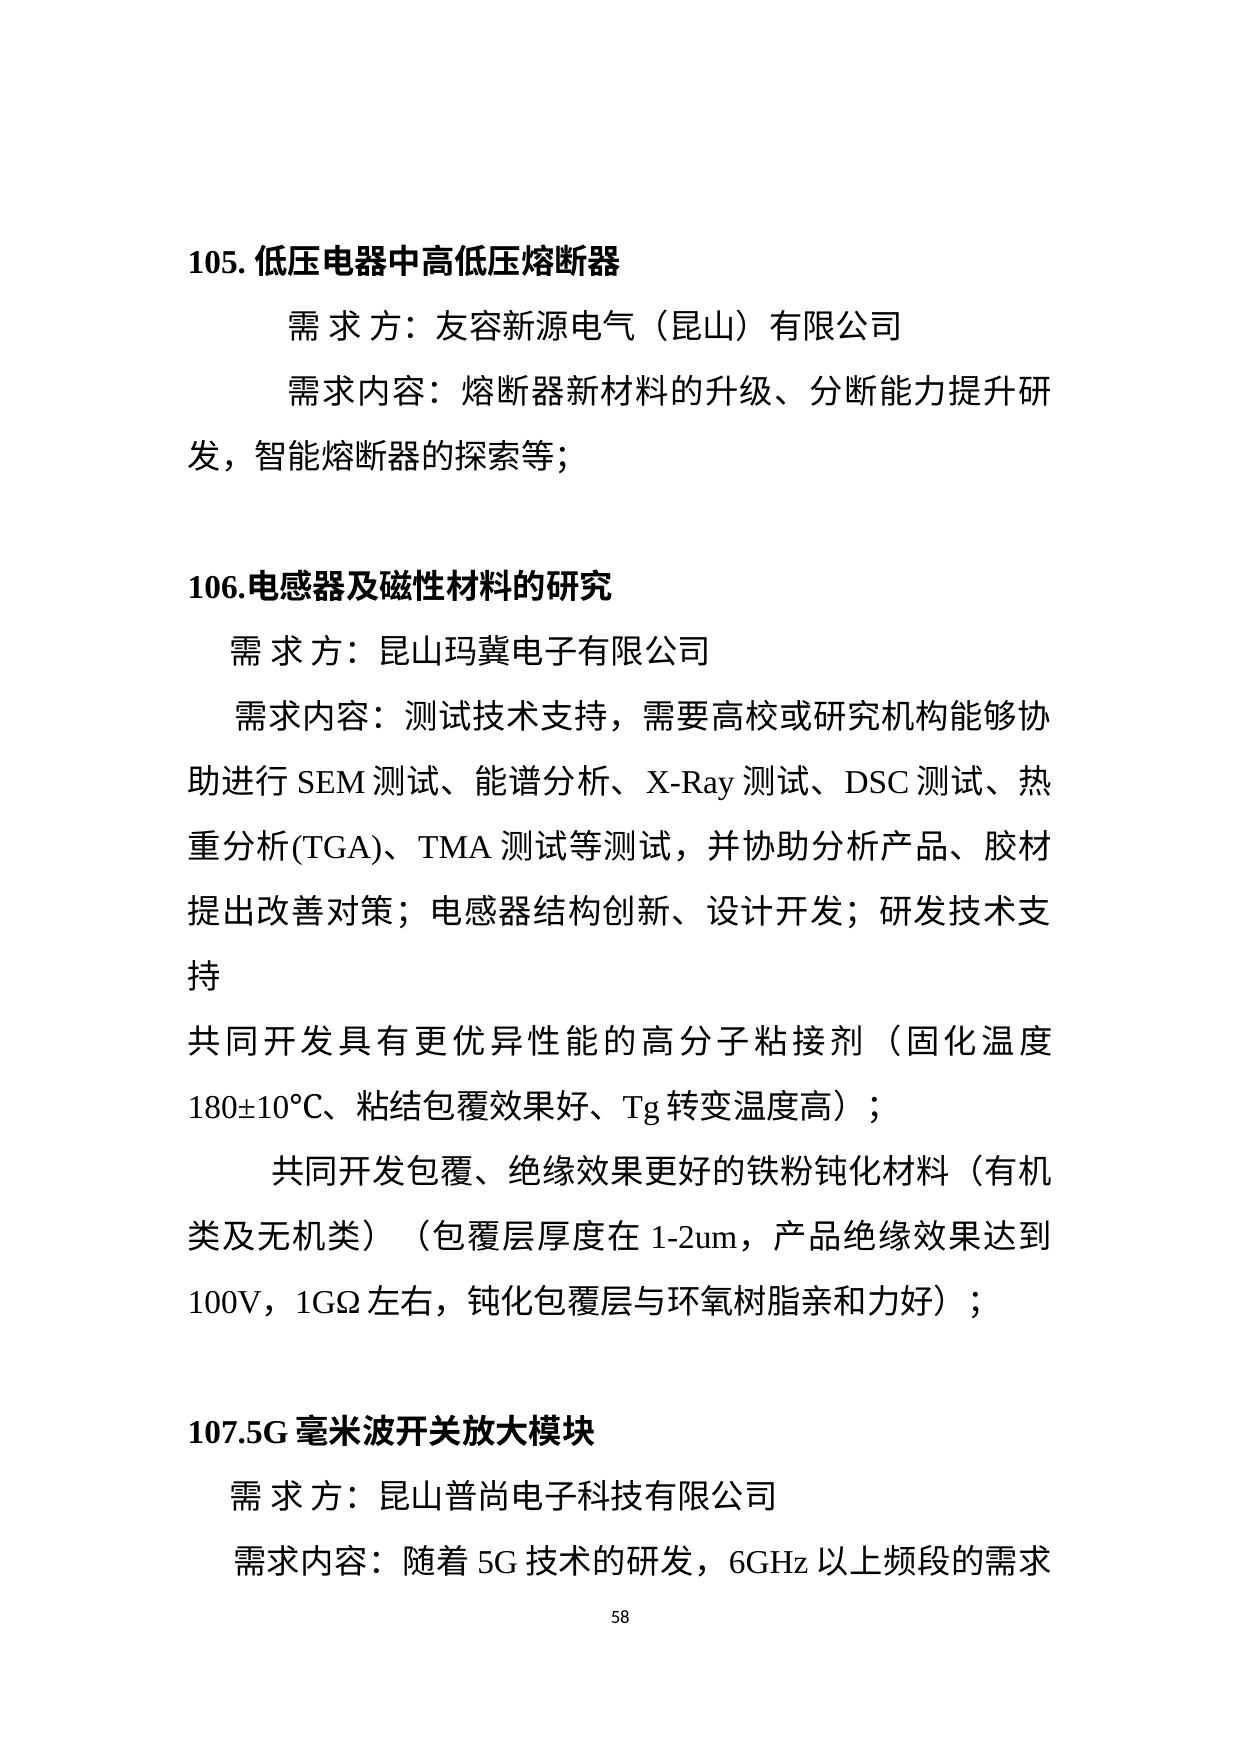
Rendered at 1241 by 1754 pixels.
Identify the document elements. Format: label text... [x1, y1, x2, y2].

text 需求内容：熔断器新材料的升级、分断能力提升研发，智能熔断器的探索等； [187, 357, 1053, 487]
subtitle 107.5G毫米波开关放大模块 [187, 1397, 1053, 1462]
text 需 求 方：昆山玛冀电子有限公司 [187, 617, 1053, 682]
text 共同开发具有更优异性能的高分子粘接剂（固化温度180±10℃、粘结包覆效果好、Tg转变温度高）； [187, 1007, 1053, 1137]
text 共同开发包覆、绝缘效果更好的铁粉钝化材料（有机类及无机类）（包覆层厚度在1-2um，产品绝缘效果达到100V，1GΩ左右，钝化包覆层与环氧树脂亲和力好）； [187, 1137, 1053, 1332]
text 需 求 方：昆山普尚电子科技有限公司 [187, 1462, 1053, 1527]
subtitle 106.电感器及磁性材料的研究 [187, 552, 1053, 617]
subtitle 105. 低压电器中高低压熔断器 [187, 227, 1053, 292]
text 需 求 方：友容新源电气（昆山）有限公司 [187, 292, 1053, 357]
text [187, 1527, 1053, 1592]
text 需求内容：测试技术支持，需要高校或研究机构能够协助进行SEM测试、能谱分析、X-Ray测试、DSC测试、热重分析(TGA)、TMA测试等测试，并协助分析产品、胶材提出改善对策；电感器结构创新、设计开发；研发技术支持 [187, 682, 1053, 1007]
